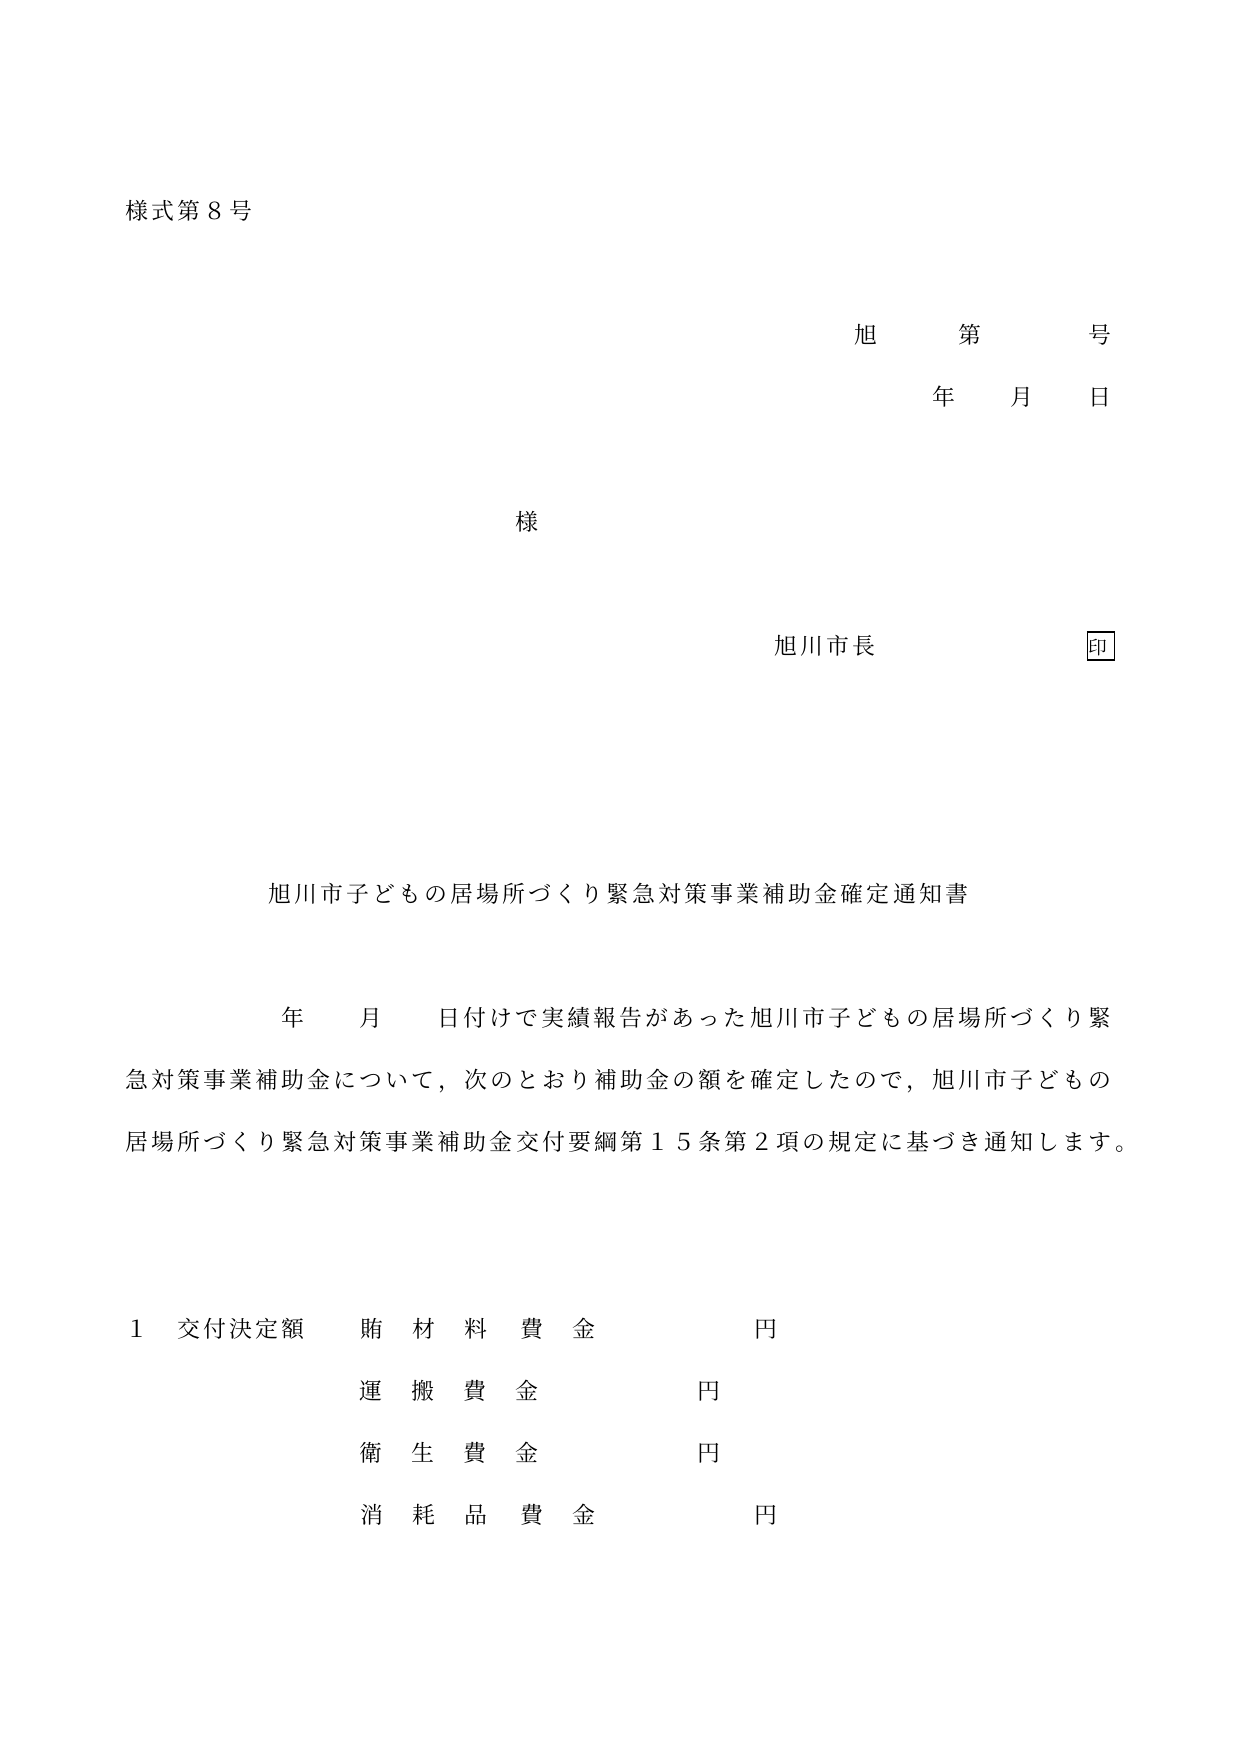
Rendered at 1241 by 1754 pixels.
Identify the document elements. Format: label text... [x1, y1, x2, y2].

text 旭川市子どもの居場所づくり緊急対策事業補助金確定通知書 [125, 861, 1115, 923]
text 年 月 日 [125, 365, 1115, 427]
text 旭 第 号 [125, 303, 1115, 365]
text 運 搬 費 金 円 [125, 1358, 1115, 1420]
text 旭川市長 印 [125, 613, 1115, 675]
text １ 交付決定額 賄材料費 金 円 [125, 1296, 1115, 1358]
text 衛 生 費 金 円 [125, 1420, 1115, 1482]
text 消耗品費 金 円 [125, 1482, 1115, 1544]
text 様 [125, 489, 1115, 551]
text 年 月 日付けで実績報告があった旭川市子どもの居場所づくり緊急対策事業補助金について，次のとおり補助金の額を確定したので，旭川市子どもの居場所づくり緊急対策事業補助金交付要綱第１５条第２項の規定に基づき通知します。 [125, 986, 1115, 1172]
text 様式第８号 [125, 178, 1115, 241]
